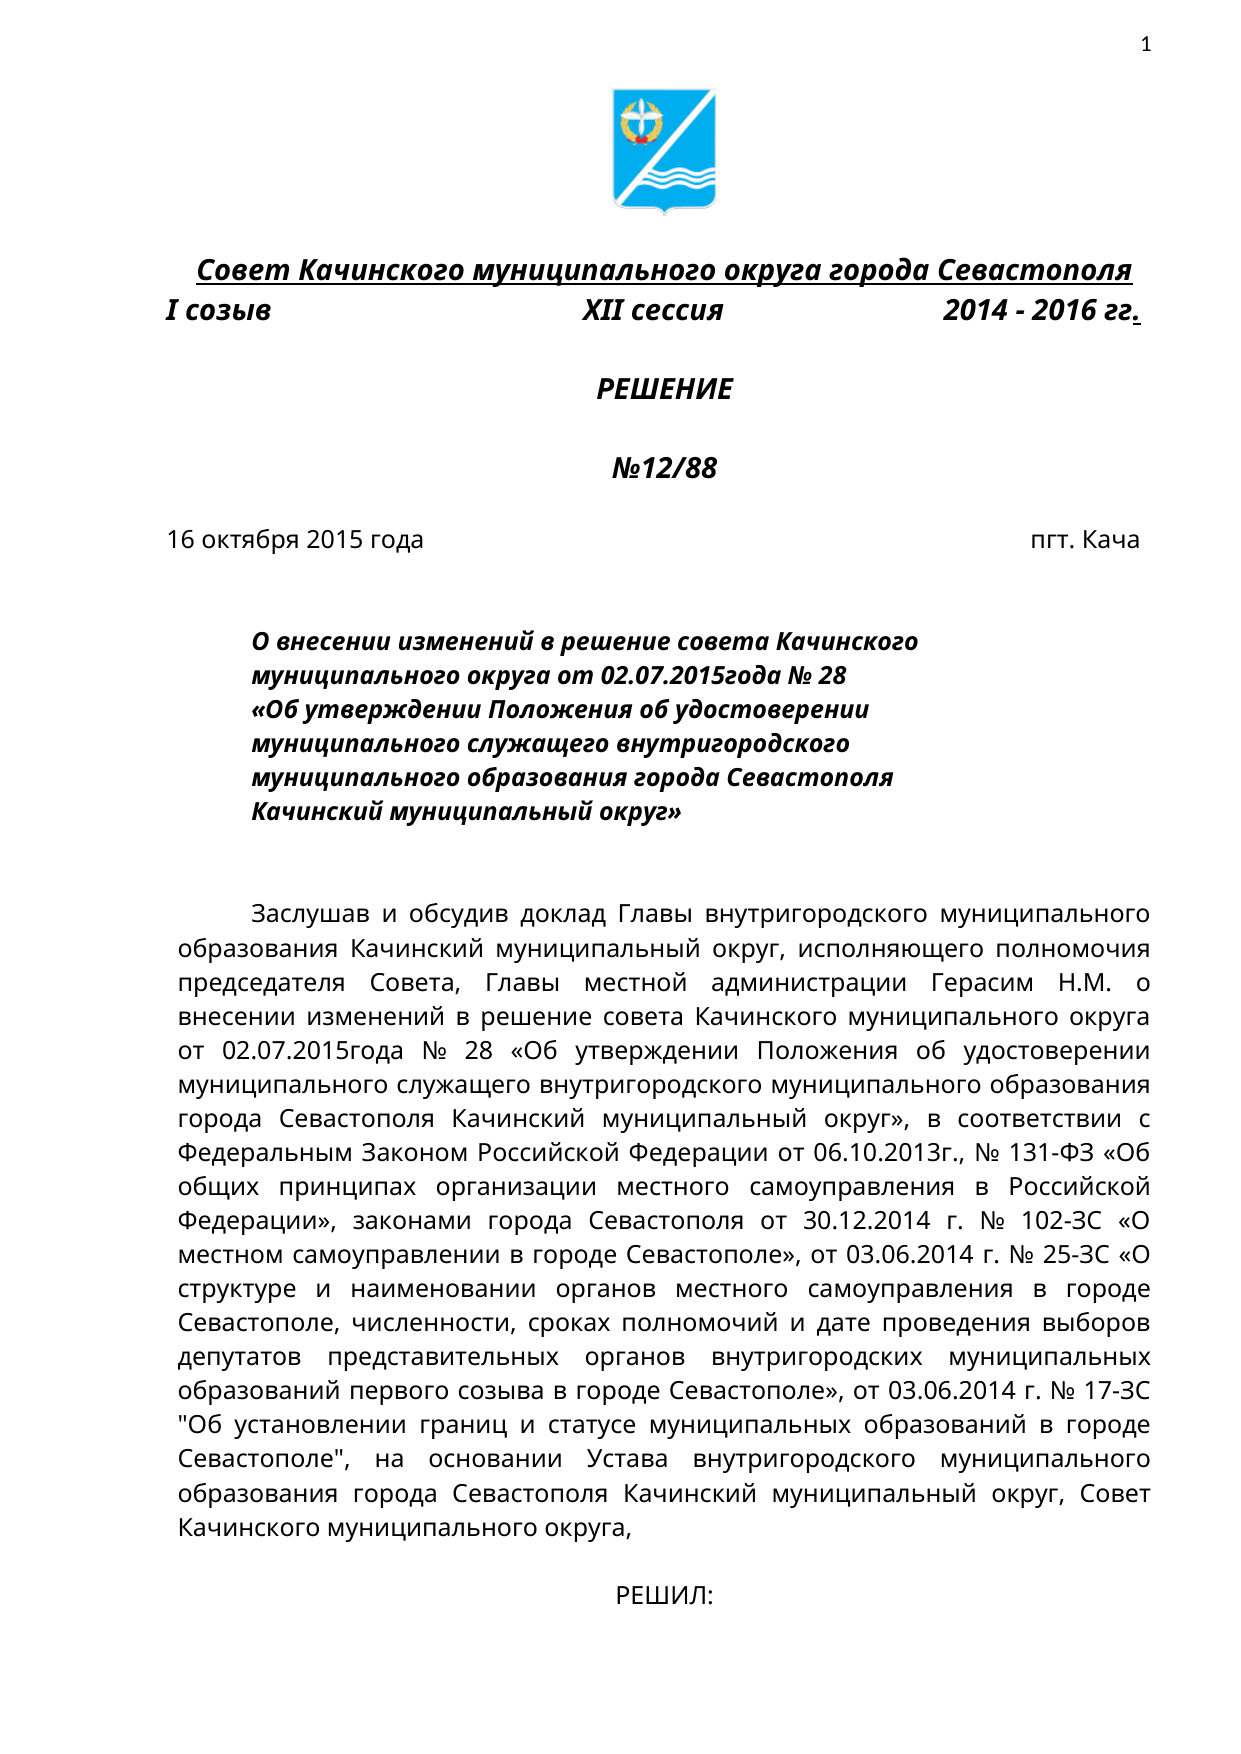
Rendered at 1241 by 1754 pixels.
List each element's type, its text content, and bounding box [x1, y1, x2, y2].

title Заслушав и обсудив доклад Главы внутригородского муниципального образования Качинский муниципальный округ, исполняющего полномочия председателя Совета, Главы местной администрации Герасим Н.М. о внесении изменений в решение совета Качинского муниципального округа от 02.07.2015года № 28 «Об утверждении Положения об удостоверении муниципального служащего внутригородского муниципального образования города Севастополя Качинский муниципальный округ», в соответствии с Федеральным Законом Российской Федерации от 06.10.2013г., № 131-ФЗ «Об общих принципах организации местного самоуправления в Российской Федерации», законами города Севастополя от 30.12.2014 г. № 102-ЗС «О местном самоуправлении в городе Севастополе», от 03.06.2014 г. № 25-ЗС «О структуре и наименовании органов местного самоуправления в городе Севастополе, численности, сроках полномочий и дате проведения выборов депутатов представительных органов внутригородских муниципальных образований первого созыва в городе Севастополе», от 03.06.2014 г. № 17-ЗС "Об установлении границ и статусе муниципальных образований в городе Севастополе", на основании Устава внутригородского муниципального образования города Севастополя Качинский муниципальный округ, Совет Качинского муниципального округа, [177, 896, 1152, 1543]
table_header XII сессия [487, 289, 819, 329]
title муниципального служащего внутригородского [177, 726, 1152, 760]
table_header пгт. Кача [653, 521, 1152, 556]
text РЕШЕНИЕ [177, 368, 1152, 408]
title Качинский муниципальный округ» [177, 794, 1152, 828]
text Совет Качинского муниципального округа города Севастополя [177, 249, 1152, 289]
title О внесении изменений в решение совета Качинского [177, 624, 1152, 658]
title «Об утверждении Положения об удостоверении [177, 692, 1152, 726]
table_header I созыв [155, 289, 487, 329]
text РЕШИЛ: [177, 1577, 1152, 1611]
title муниципального округа от 02.07.2015года № 28 [177, 658, 1152, 692]
picture [612, 88, 717, 216]
text №12/88 [177, 448, 1152, 487]
table_header 16 октября 2015 года [155, 521, 653, 556]
table_header 2014 - 2016 гг. [820, 289, 1152, 329]
title муниципального образования города Севастополя [177, 760, 1152, 794]
